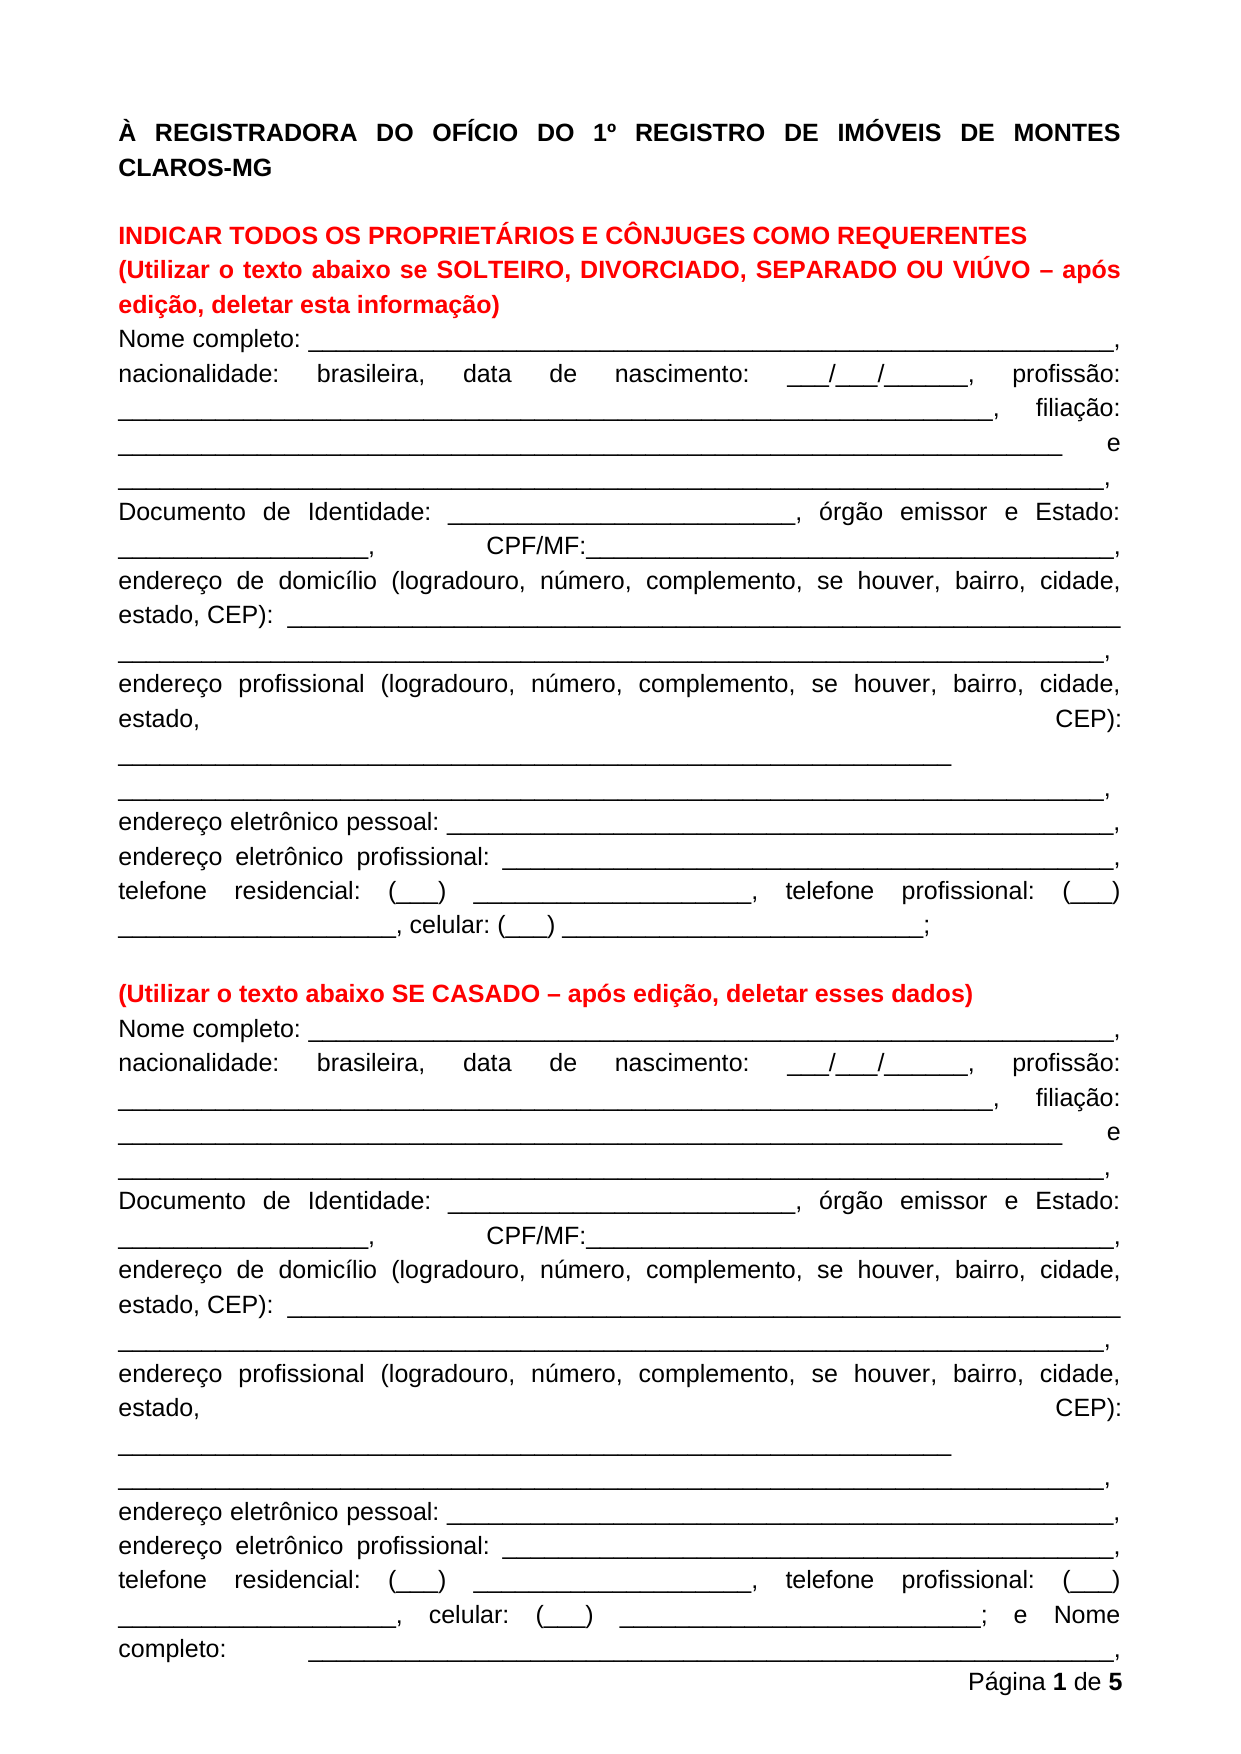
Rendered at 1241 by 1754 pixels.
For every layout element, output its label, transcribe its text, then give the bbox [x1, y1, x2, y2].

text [118, 1014, 1122, 1663]
text (Utilizar o texto abaixo se SOLTEIRO, DIVORCIADO, SEPARADO OU VIÚVO – após edição, deletar esta informação) [118, 255, 1122, 318]
text INDICAR TODOS OS PROPRIETÁRIOS E CÔNJUGES COMO REQUERENTES [118, 221, 1122, 249]
text À REGISTRADORA DO OFÍCIO DO 1º REGISTRO DE IMÓVEIS DE MONTES CLAROS-MG [118, 118, 1122, 181]
text (Utilizar o texto abaixo SE CASADO – após edição, deletar esses dados) [118, 979, 1122, 1008]
text Nome completo: __________________________________________________________, nacionalidade: brasileira, data de nascimento: ___/___/______, profissão: _______________________________________________________________, filiação: ____________________________________________________________________ e _______________________________________________________________________, Documento de Identidade: _________________________, órgão emissor e Estado: __________________, CPF/MF:______________________________________, endereço de domicílio (logradouro, número, complemento, se houver, bairro, cidade, estado, CEP): ____________________________________________________________ _______________________________________________________________________, endereço profissional (logradouro, número, complemento, se houver, bairro, cidade, estado, CEP): ____________________________________________________________ _______________________________________________________________________, endereço eletrônico pessoal: ________________________________________________, endereço eletrônico profissional: ____________________________________________, telefone residencial: (___) ____________________, telefone profissional: (___) ____________________, celular: (___) __________________________; [118, 324, 1122, 939]
